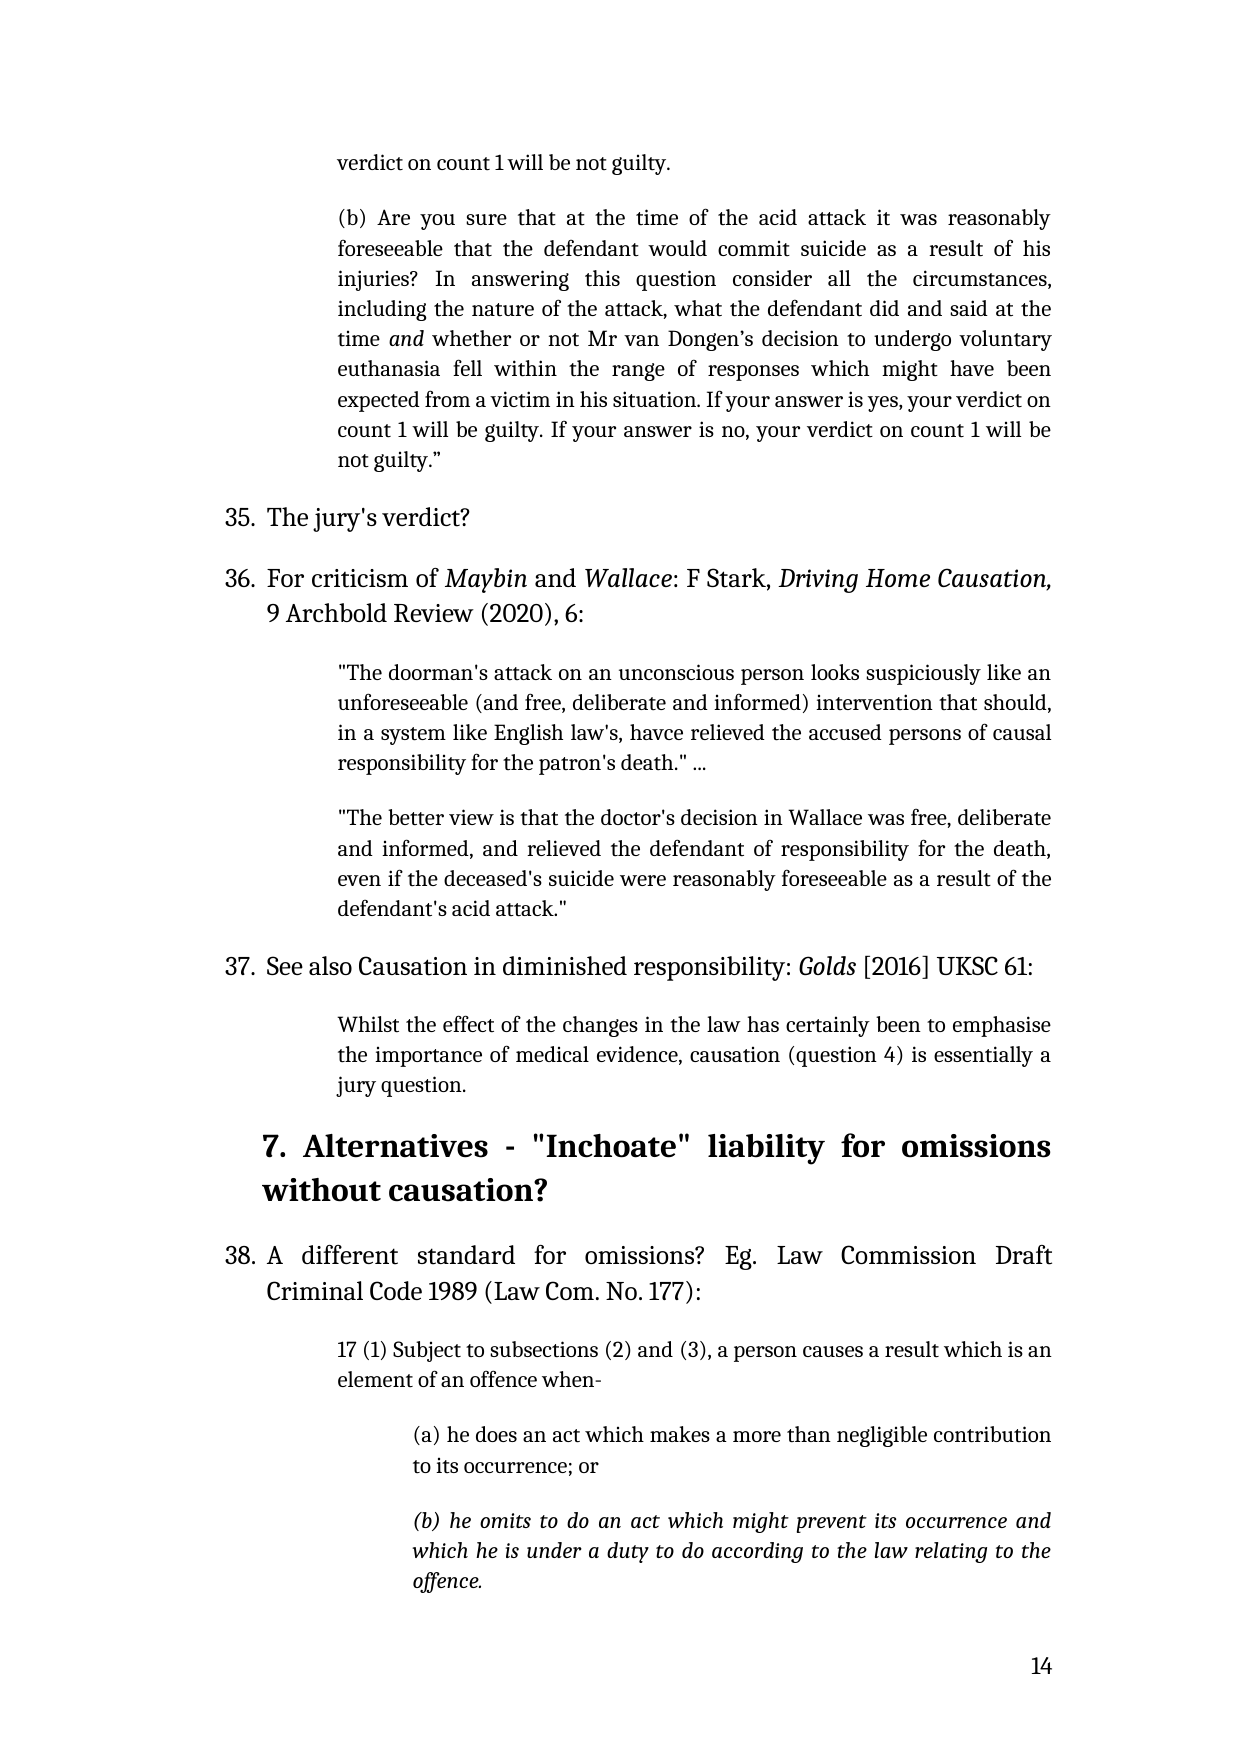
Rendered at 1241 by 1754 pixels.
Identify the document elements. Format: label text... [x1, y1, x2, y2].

list See also Causation in diminished responsibility: Golds [2016] UKSC 61: [225, 951, 1053, 982]
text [337, 150, 1053, 176]
text Whilst the effect of the changes in the law has certainly been to emphasise the importance of medical evidence, causation (question 4) is essentially a jury question. [337, 1012, 1053, 1098]
list For criticism of Maybin and Wallace: F Stark, Driving Home Causation, 9 Archbold Review (2020), 6: [225, 563, 1053, 630]
text "The better view is that the doctor's decision in Wallace was free, deliberate and informed, and relieved the defendant of responsibility for the death, even if the deceased's suicide were reasonably foreseeable as a result of the defendant's acid attack." [337, 805, 1053, 922]
text 7. Alternatives - "Inchoate" liability for omissions without causation? [262, 1127, 1053, 1210]
list A different standard for omissions? Eg. Law Commission Draft Criminal Code 1989 (Law Com. No. 177): [225, 1240, 1053, 1307]
text (b) Are you sure that at the time of the acid attack it was reasonably foreseeable that the defendant would commit suicide as a result of his injuries? In answering this question consider all the circumstances, including the nature of the attack, what the defendant did and said at the time and whether or not Mr van Dongen’s decision to undergo voluntary euthanasia fell within the range of responses which might have been expected from a victim in his situation. If your answer is yes, your verdict on count 1 will be guilty. If your answer is no, your verdict on count 1 will be not guilty.” [337, 205, 1053, 473]
text "The doorman's attack on an unconscious person looks suspiciously like an unforeseeable (and free, deliberate and informed) intervention that should, in a system like English law's, havce relieved the accused persons of causal responsibility for the patron's death." ... [337, 659, 1053, 776]
text (a) he does an act which makes a more than negligible contribution to its occurrence; or [412, 1422, 1053, 1479]
list The jury's verdict? [225, 502, 1053, 533]
text (b) he omits to do an act which might prevent its occurrence and which he is under a duty to do according to the law relating to the offence. [412, 1508, 1053, 1594]
text 17 (1) Subject to subsections (2) and (3), a person causes a result which is an element of an offence when- [337, 1337, 1053, 1393]
